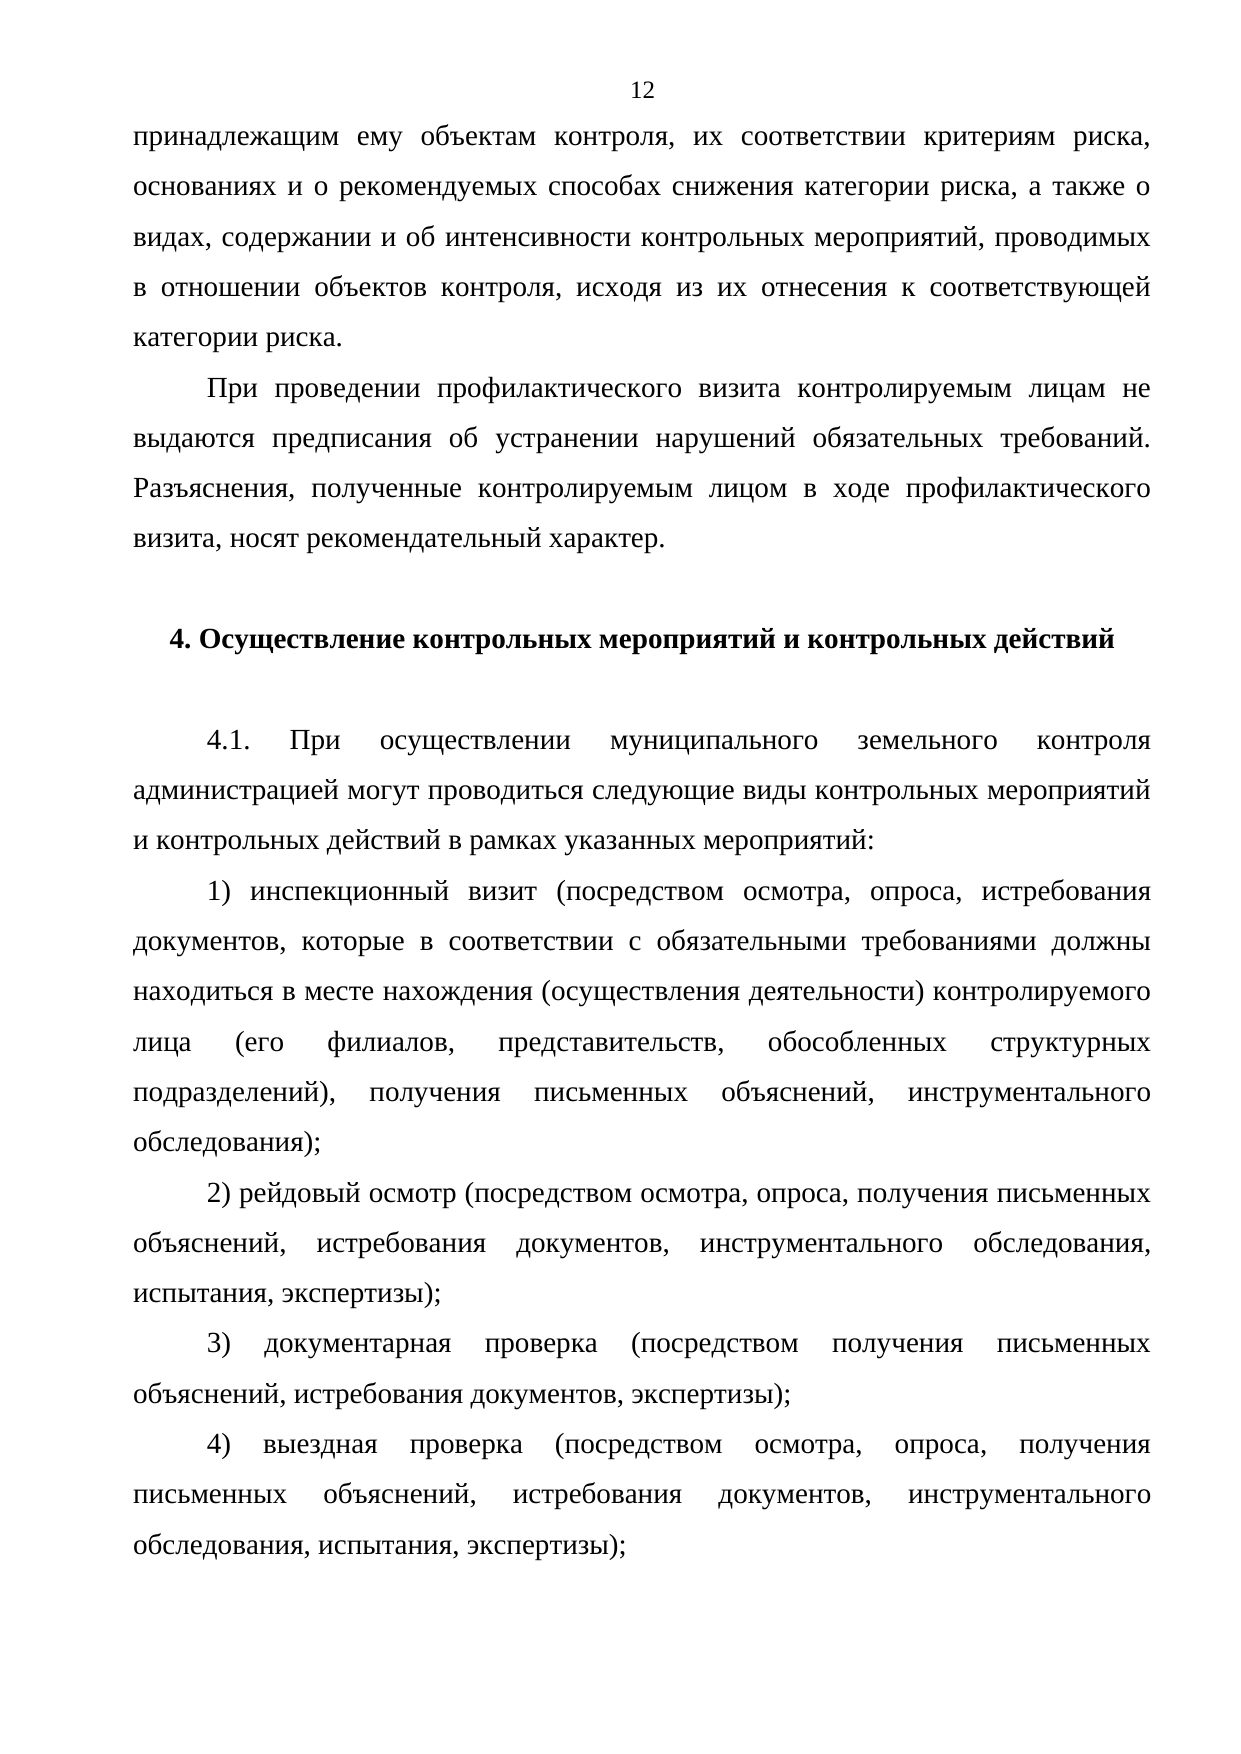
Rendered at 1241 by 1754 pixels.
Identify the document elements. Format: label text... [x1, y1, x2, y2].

text 1) инспекционный визит (посредством осмотра, опроса, истребования документов, которые в соответствии с обязательными требованиями должны находиться в месте нахождения (осуществления деятельности) контролируемого лица (его филиалов, представительств, обособленных структурных подразделений), получения письменных объяснений, инструментального обследования); [133, 873, 1152, 1158]
text 2) рейдовый осмотр (посредством осмотра, опроса, получения письменных объяснений, истребования документов, инструментального обследования, испытания, экспертизы); [133, 1175, 1152, 1309]
text 4. Осуществление контрольных мероприятий и контрольных действий [133, 621, 1152, 655]
text 3) документарная проверка (посредством получения письменных объяснений, истребования документов, экспертизы); [133, 1326, 1152, 1409]
text 4.1. При осуществлении муниципального земельного контроля администрацией могут проводиться следующие виды контрольных мероприятий и контрольных действий в рамках указанных мероприятий: [133, 722, 1152, 856]
text При проведении профилактического визита контролируемым лицам не выдаются предписания об устранении нарушений обязательных требований. Разъяснения, полученные контролируемым лицом в ходе профилактического визита, носят рекомендательный характер. [133, 370, 1152, 554]
text 4) выездная проверка (посредством осмотра, опроса, получения письменных объяснений, истребования документов, инструментального обследования, испытания, экспертизы); [133, 1426, 1152, 1560]
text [133, 118, 1152, 353]
